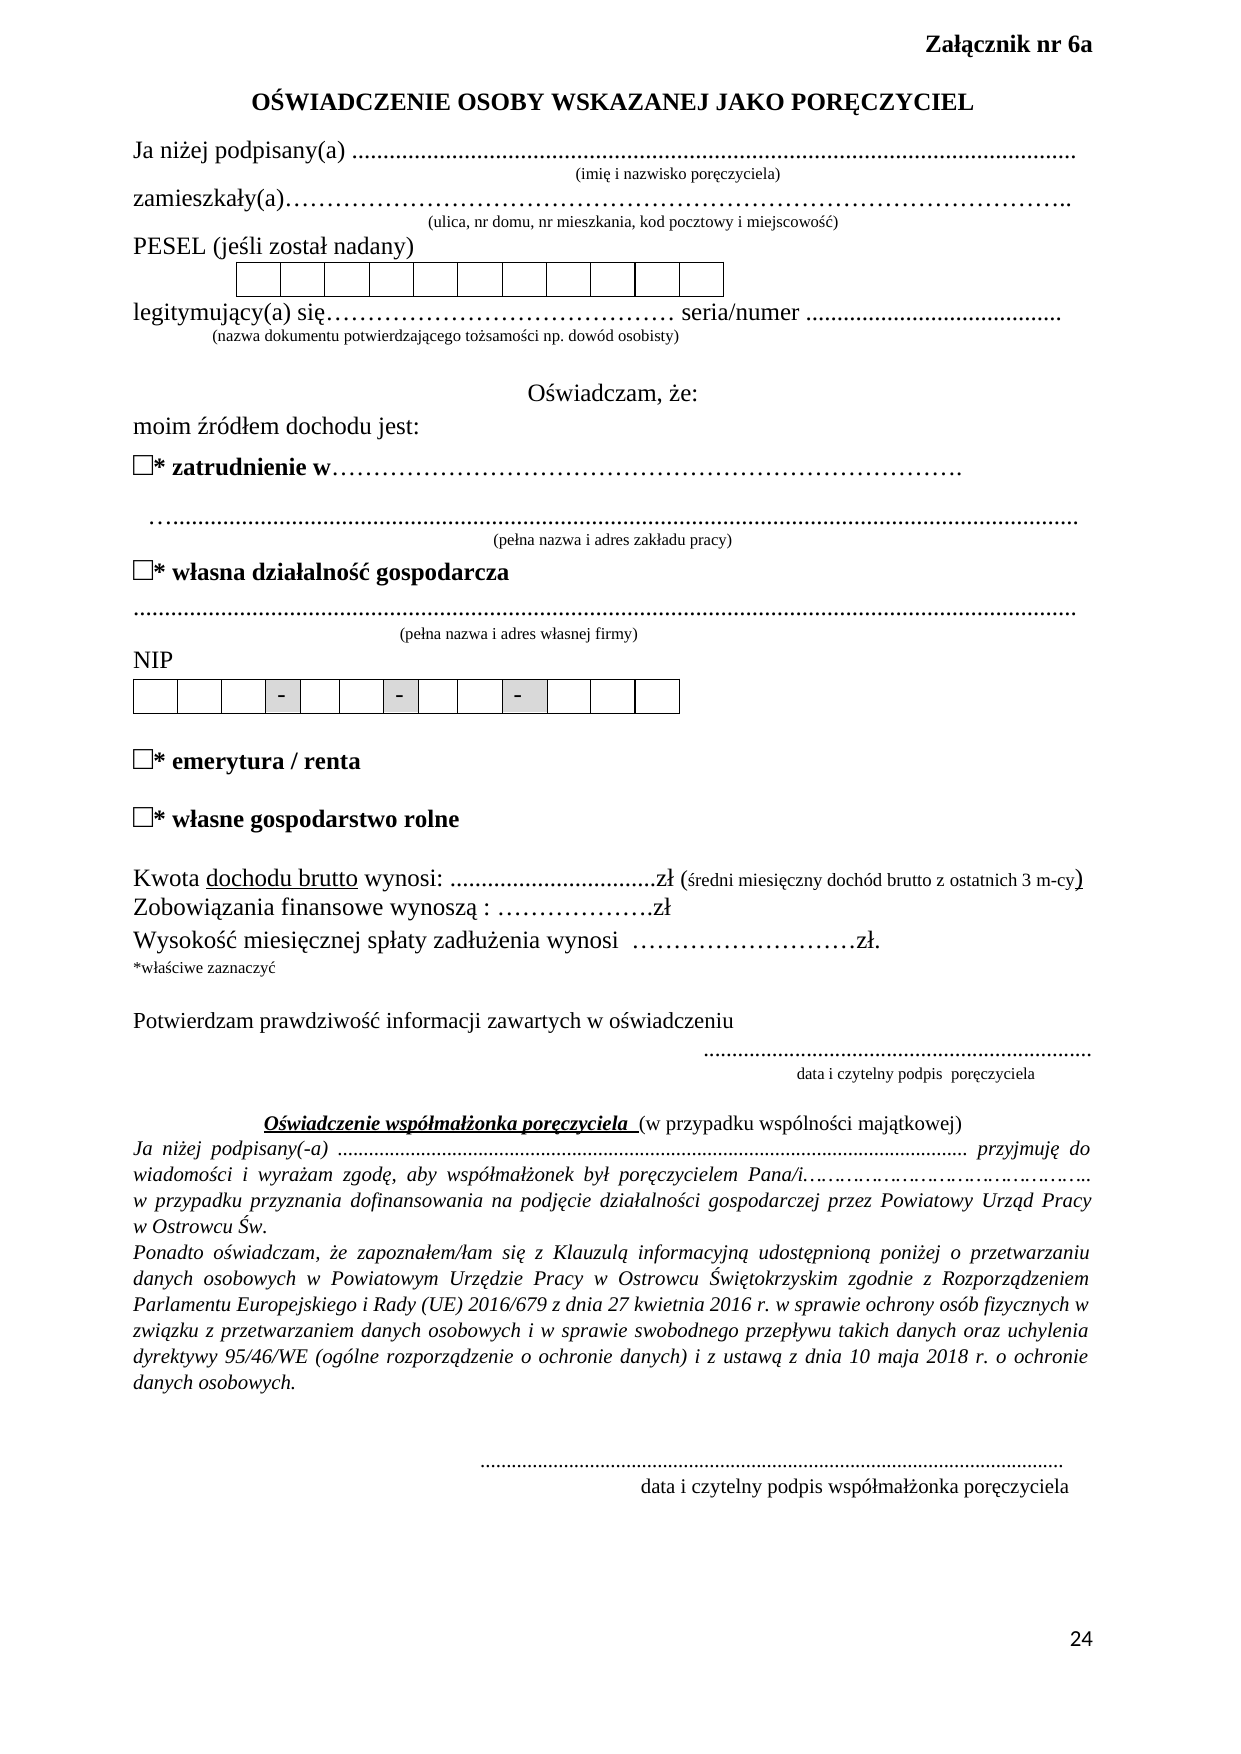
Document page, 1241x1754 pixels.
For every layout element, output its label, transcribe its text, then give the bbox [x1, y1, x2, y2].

table_header [548, 680, 590, 712]
text OŚWIADCZENIE OSOBY WSKAZANEJ JAKO PORĘCZYCIEL [133, 87, 1093, 116]
text (ulica, nr domu, nr mieszkania, kod pocztowy i miejscowość) [354, 212, 1093, 231]
table_header [134, 680, 177, 712]
table_header [458, 680, 502, 712]
text legitymujący(a) się…………………………………… seria/numer ......................................... [133, 297, 1093, 326]
table_header [222, 680, 265, 712]
text □* zatrudnienie w…………………………………………………………………. [133, 444, 1093, 482]
text ................................................................................................................ [133, 1448, 1093, 1472]
text PESEL (jeśli został nadany) [133, 231, 1093, 259]
table_header [370, 263, 413, 296]
text □* emerytura / renta [133, 738, 1093, 777]
text □* własne gospodarstwo rolne [133, 796, 1093, 834]
text .................................................................... [133, 1035, 1093, 1062]
table_header [325, 263, 369, 296]
table_header [178, 680, 221, 712]
text Załącznik nr 6a [133, 29, 1093, 58]
table_header [458, 263, 502, 296]
table_header - [266, 680, 300, 712]
table_header [237, 263, 280, 296]
text *właściwe zaznaczyć [133, 958, 1093, 977]
text Oświadczenie współmałżonka poręczyciela (w przypadku wspólności majątkowej) [133, 1110, 1093, 1134]
text Potwierdzam prawdziwość informacji zawartych w oświadczeniu [133, 1007, 1093, 1033]
table_header [419, 680, 457, 712]
text (imię i nazwisko poręczyciela) [502, 164, 1093, 183]
table_header [591, 263, 634, 296]
table_header [281, 263, 324, 296]
text zamieszkały(a)………………………………………………………………………………….. [133, 183, 1093, 212]
text NIP [133, 645, 1093, 674]
text Wysokość miesięcznej spłaty zadłużenia wynosi ………………………zł. [133, 925, 1093, 954]
table_header - [503, 680, 547, 712]
table_header [414, 263, 457, 296]
table_header [680, 263, 723, 296]
text (nazwa dokumentu potwierdzającego tożsamości np. dowód osobisty) [133, 326, 1093, 345]
text Zobowiązania finansowe wynoszą : ……………….zł [133, 892, 1093, 921]
table_header [547, 263, 590, 296]
table_header [591, 680, 634, 712]
text Ja niżej podpisany(a) .................................................................................................................... [133, 135, 1093, 164]
table_header [340, 680, 383, 712]
table_header [636, 263, 679, 296]
text Ja niżej podpisany(-a) ......................................................................................................................... przyjmuję do wiadomości i wyrażam zgodę, aby współmałżonek był poręczycielem Pana/i……………………………………….. w przypadku przyznania dofinansowania na podjęcie działalności gospodarczej przez Powiatowy Urząd Pracy w Ostrowcu Św. [133, 1136, 1093, 1238]
text Kwota dochodu brutto wynosi: .................................zł (średni miesięczny dochód brutto z ostatnich 3 m-cy) [133, 863, 1093, 892]
text Ponadto oświadczam, że zapoznałem/łam się z Klauzulą informacyjną udostępnioną poniżej o przetwarzaniu danych osobowych w Powiatowym Urzędzie Pracy w Ostrowcu Świętokrzyskim zgodnie z Rozporządzeniem Parlamentu Europejskiego i Rady (UE) 2016/679 z dnia 27 kwietnia 2016 r. w sprawie ochrony osób fizycznych w związku z przetwarzaniem danych osobowych i w sprawie swobodnego przepływu takich danych oraz uchylenia dyrektywy 95/46/WE (ogólne rozporządzenie o ochronie danych) i z ustawą z dnia 10 maja 2018 r. o ochronie danych osobowych. [133, 1240, 1093, 1394]
text Oświadczam, że: [133, 378, 1093, 407]
table_header [503, 263, 546, 296]
text data i czytelny podpis współmałżonka poręczyciela [133, 1473, 1093, 1498]
text …................................................................................................................................................. (pełna nazwa i adres zakładu pracy) [133, 501, 1093, 549]
text □* własna działalność gospodarcza ....................................................................................................................................................... (pełna nazwa i adres własnej firmy) [133, 549, 1093, 643]
table_header [636, 680, 679, 712]
text moim źródłem dochodu jest: [133, 411, 1093, 439]
table_header - [384, 680, 418, 712]
text data i czytelny podpis poręczyciela [797, 1064, 1093, 1083]
table_header [301, 680, 339, 712]
